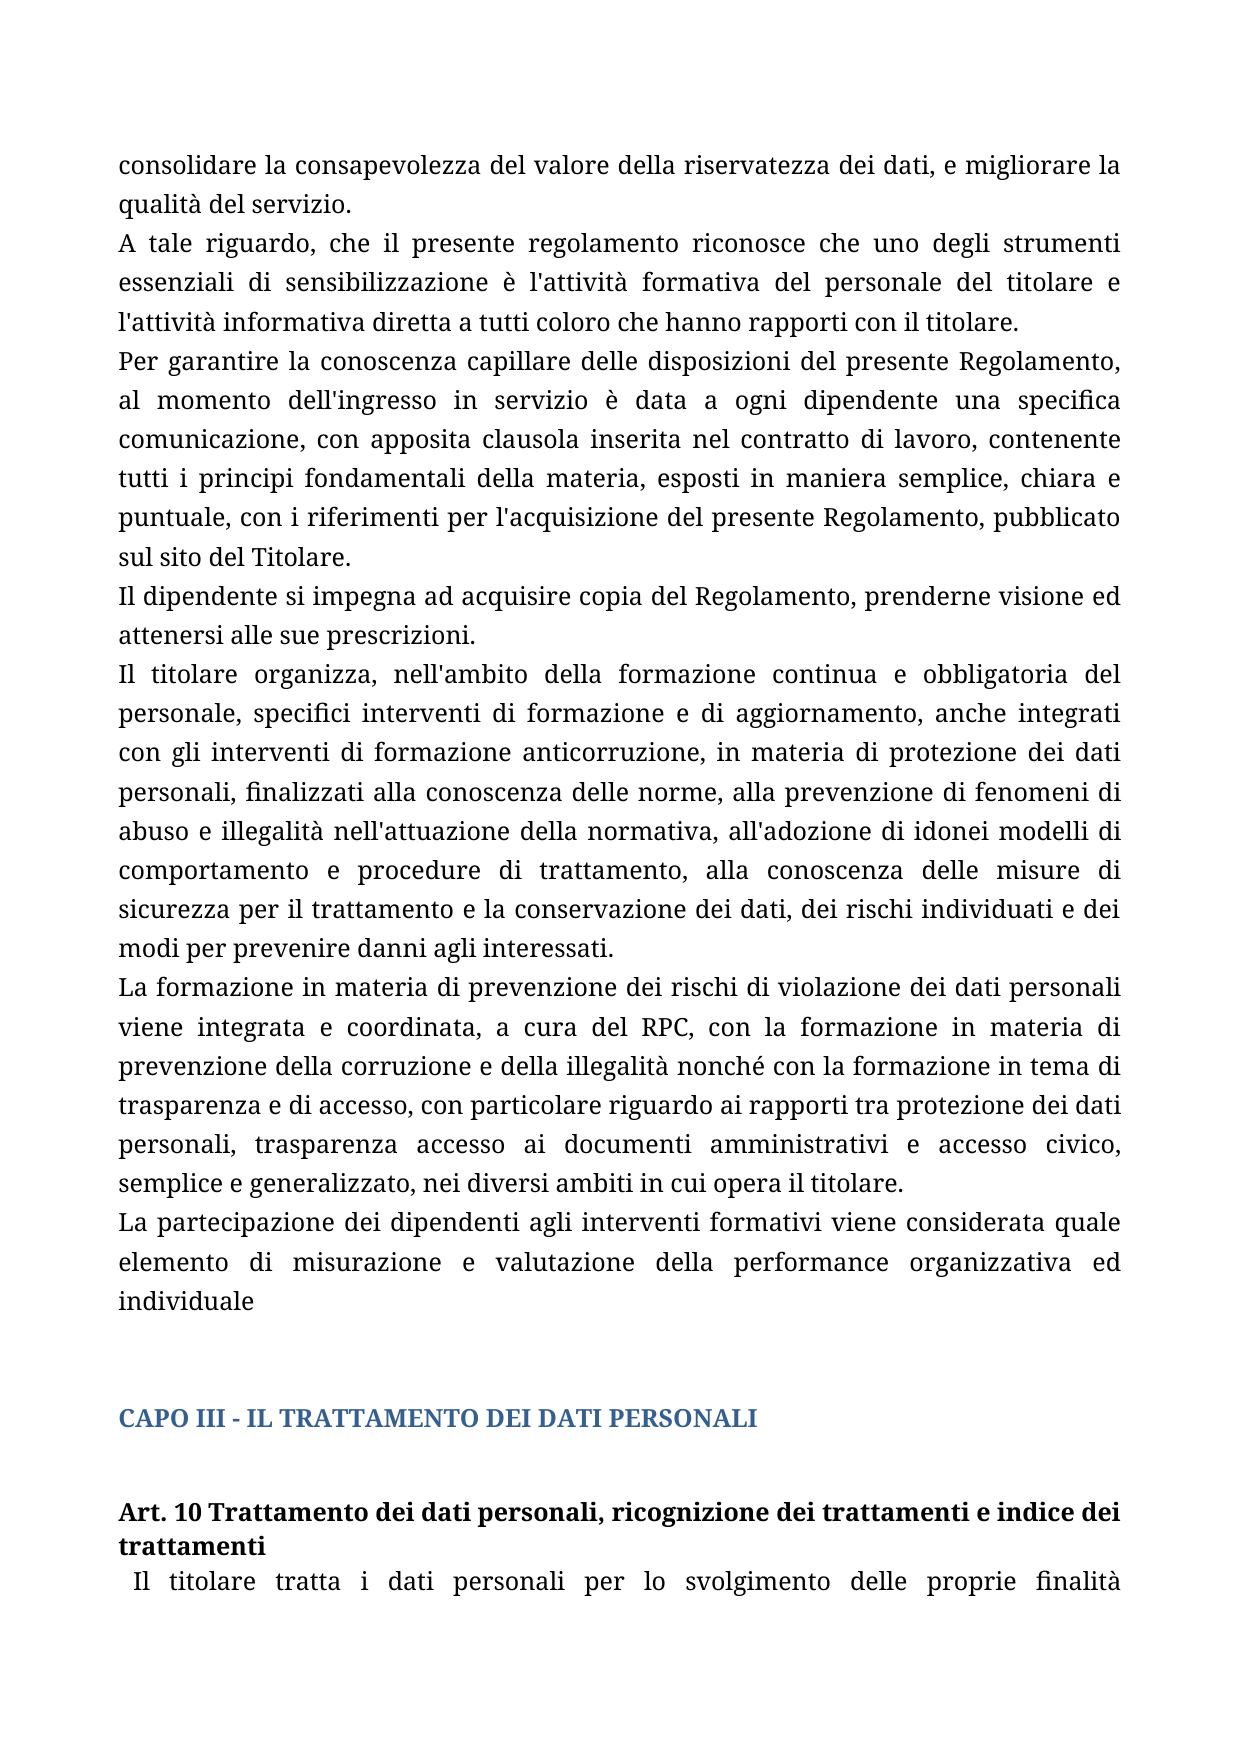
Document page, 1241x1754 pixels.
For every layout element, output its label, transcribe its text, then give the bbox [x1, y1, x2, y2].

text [118, 148, 1122, 221]
subtitle CAPO III - IL TRATTAMENTO DEI DATI PERSONALI [118, 1401, 1122, 1435]
text Il titolare organizza, nell'ambito della formazione continua e obbligatoria del personale, specifici interventi di formazione e di aggiornamento, anche integrati con gli interventi di formazione anticorruzione, in materia di protezione dei dati personali, finalizzati alla conoscenza delle norme, alla prevenzione di fenomeni di abuso e illegalità nell'attuazione della normativa, all'adozione di idonei modelli di comportamento e procedure di trattamento, alla conoscenza delle misure di sicurezza per il trattamento e la conservazione dei dati, dei rischi individuati e dei modi per prevenire danni agli interessati. [118, 657, 1122, 965]
text La partecipazione dei dipendenti agli interventi formativi viene considerata quale elemento di misurazione e valutazione della performance organizzativa ed individuale [118, 1205, 1122, 1317]
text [133, 1563, 1122, 1597]
text A tale riguardo, che il presente regolamento riconosce che uno degli strumenti essenziali di sensibilizzazione è l'attività formativa del personale del titolare e l'attività informativa diretta a tutti coloro che hanno rapporti con il titolare. [118, 226, 1122, 338]
text Il dipendente si impegna ad acquisire copia del Regolamento, prenderne visione ed attenersi alle sue prescrizioni. [118, 578, 1122, 652]
subtitle Art. 10 Trattamento dei dati personali, ricognizione dei trattamenti e indice dei trattamenti [118, 1495, 1122, 1563]
text La formazione in materia di prevenzione dei rischi di violazione dei dati personali viene integrata e coordinata, a cura del RPC, con la formazione in materia di prevenzione della corruzione e della illegalità nonché con la formazione in tema di trasparenza e di accesso, con particolare riguardo ai rapporti tra protezione dei dati personali, trasparenza accesso ai documenti amministrativi e accesso civico, semplice e generalizzato, nei diversi ambiti in cui opera il titolare. [118, 970, 1122, 1200]
text Per garantire la conoscenza capillare delle disposizioni del presente Regolamento, al momento dell'ingresso in servizio è data a ogni dipendente una specifica comunicazione, con apposita clausola inserita nel contratto di lavoro, contenente tutti i principi fondamentali della materia, esposti in maniera semplice, chiara e puntuale, con i riferimenti per l'acquisizione del presente Regolamento, pubblicato sul sito del Titolare. [118, 343, 1122, 573]
